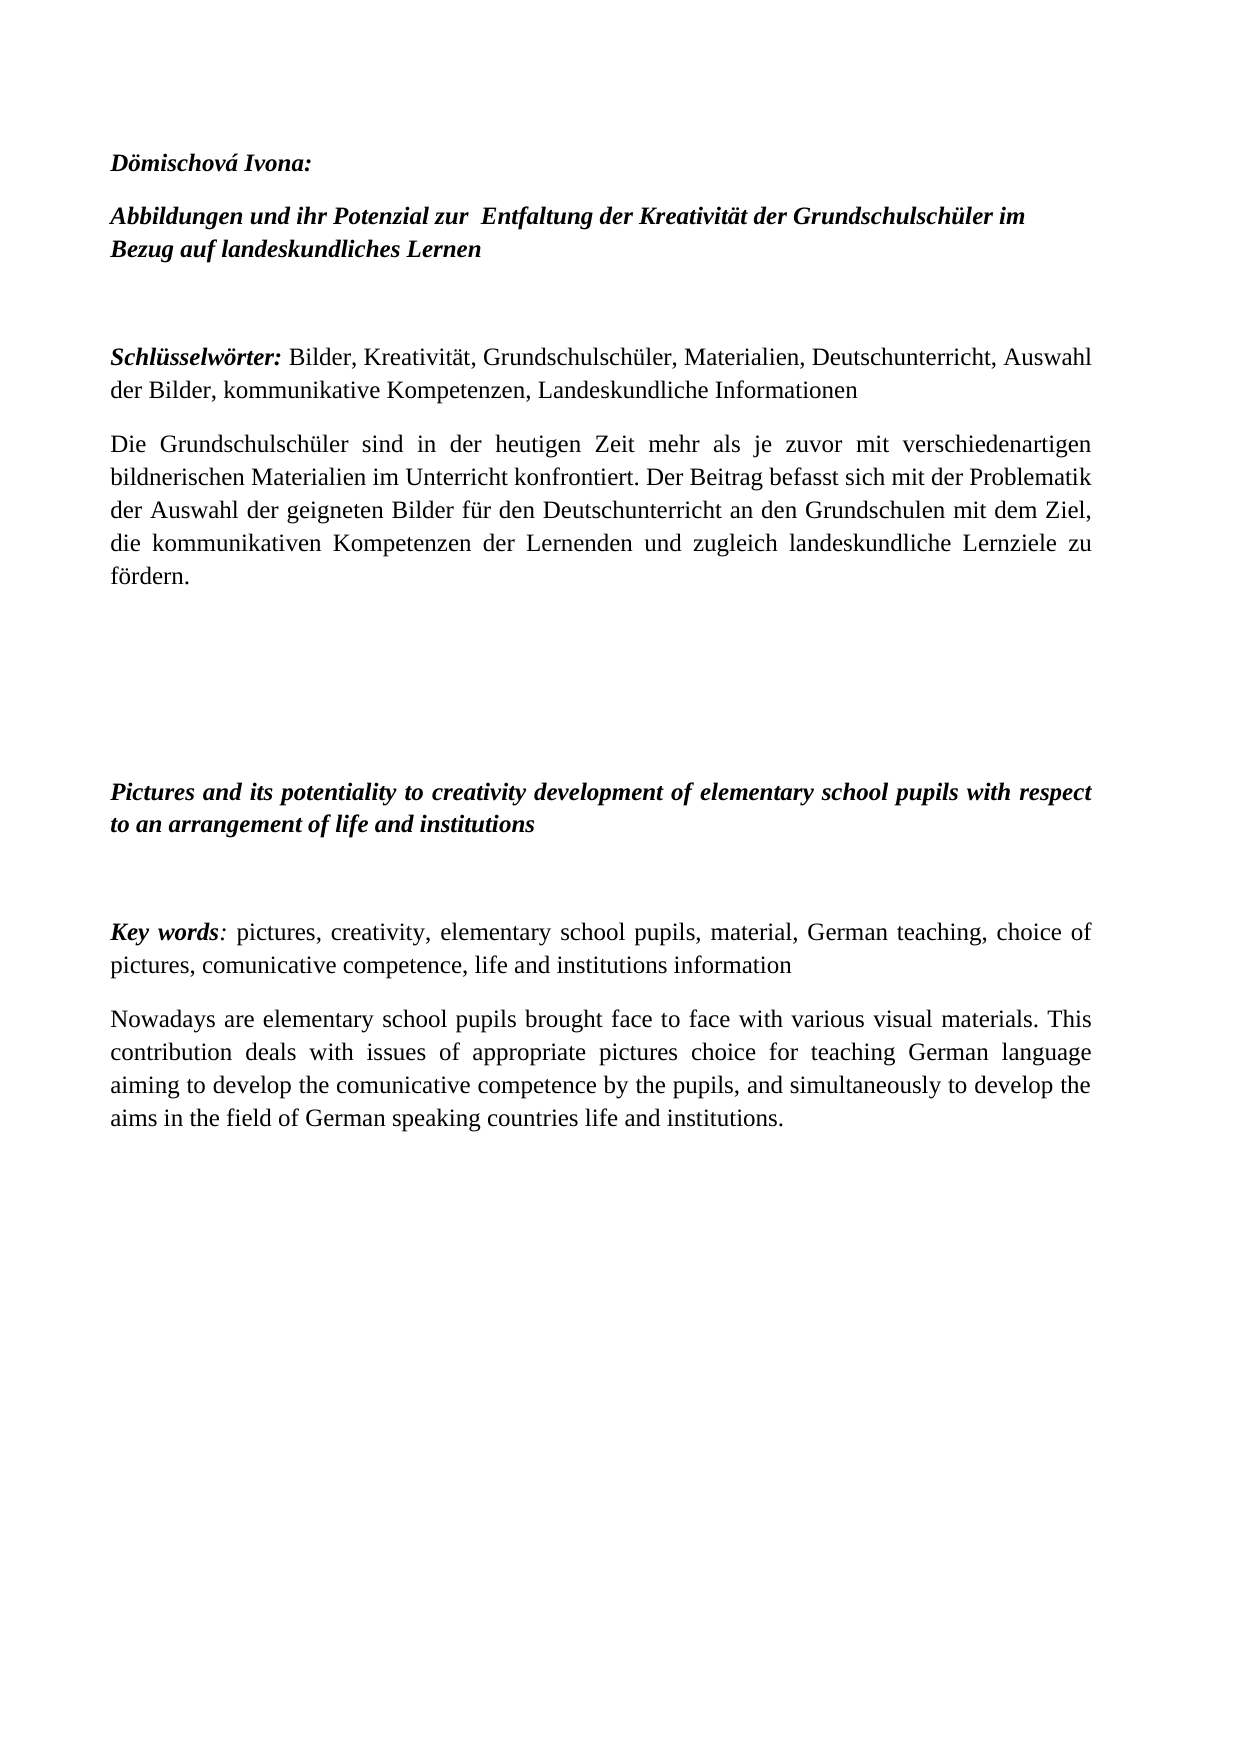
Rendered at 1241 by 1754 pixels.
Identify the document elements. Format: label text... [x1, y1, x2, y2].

text Key words: pictures, creativity, elementary school pupils, material, German teaching, choice of pictures, comunicative competence, life and institutions information [110, 917, 1093, 979]
text Schlüsselwörter: Bilder, Kreativität, Grundschulschüler, Materialien, Deutschunterricht, Auswahl der Bilder, kommunikative Kompetenzen, Landeskundliche Informationen [110, 342, 1093, 404]
text Pictures and its potentiality to creativity development of elementary school pupils with respect to an arrangement of life and institutions [110, 777, 1093, 838]
text Die Grundschulschüler sind in der heutigen Zeit mehr als je zuvor mit verschiedenartigen bildnerischen Materialien im Unterricht konfrontiert. Der Beitrag befasst sich mit der Problematik der Auswahl der geigneten Bilder für den Deutschunterricht an den Grundschulen mit dem Ziel, die kommunikativen Kompetenzen der Lernenden und zugleich landeskundliche Lernziele zu fördern. [110, 429, 1093, 590]
text Dömischová Ivona: [110, 148, 1093, 176]
text Nowadays are elementary school pupils brought face to face with various visual materials. This contribution deals with issues of appropriate pictures choice for teaching German language aiming to develop the comunicative competence by the pupils, and simultaneously to develop the aims in the field of German speaking countries life and institutions. [110, 1004, 1093, 1132]
text Abbildungen und ihr Potenzial zur Entfaltung der Kreativität der Grundschulschüler im Bezug auf landeskundliches Lernen [110, 201, 1093, 263]
